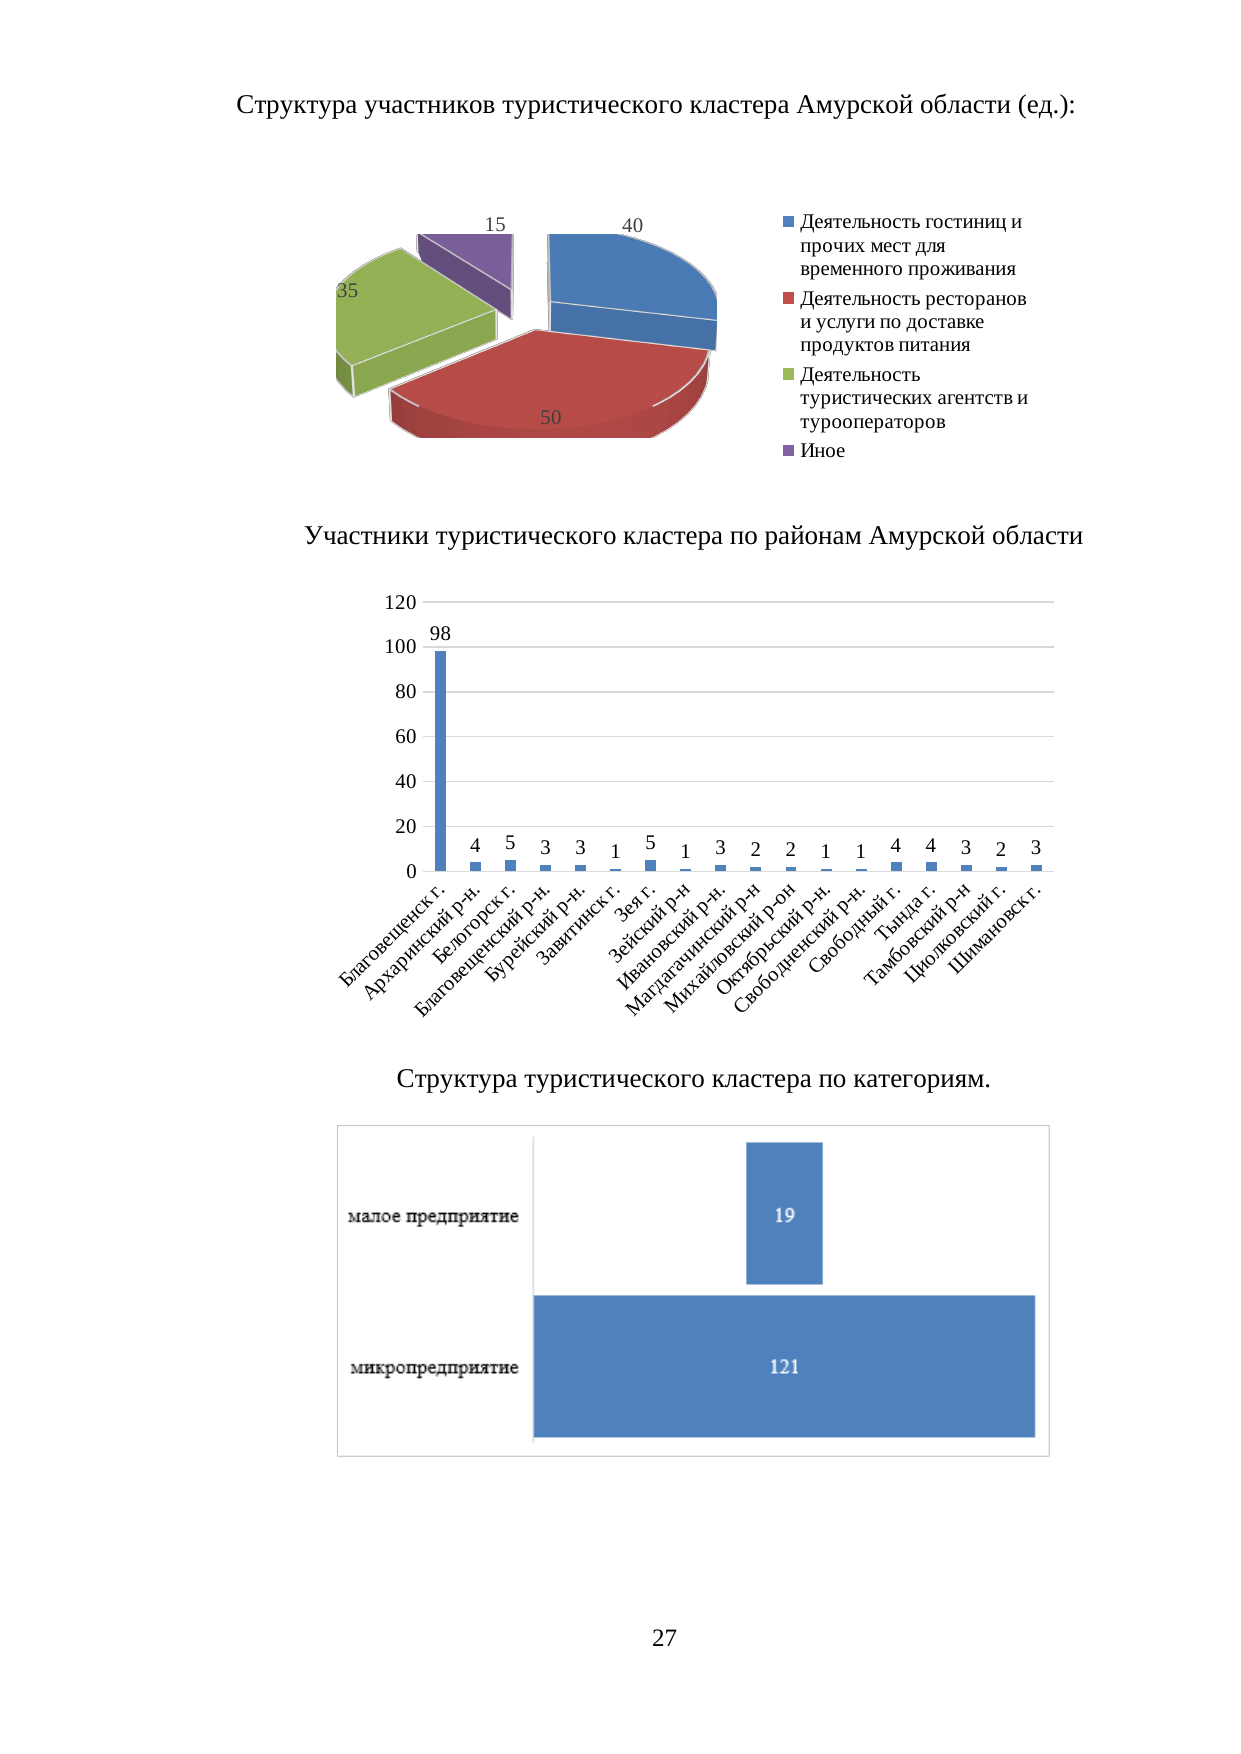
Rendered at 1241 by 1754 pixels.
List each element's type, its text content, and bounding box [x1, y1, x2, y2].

text Участники туристического кластера по районам Амурской области [177, 519, 1152, 550]
picture [336, 1124, 1051, 1458]
text Структура участников туристического кластера Амурской области (ед.): [177, 89, 1152, 120]
text Структура туристического кластера по категориям. [177, 1062, 1152, 1093]
